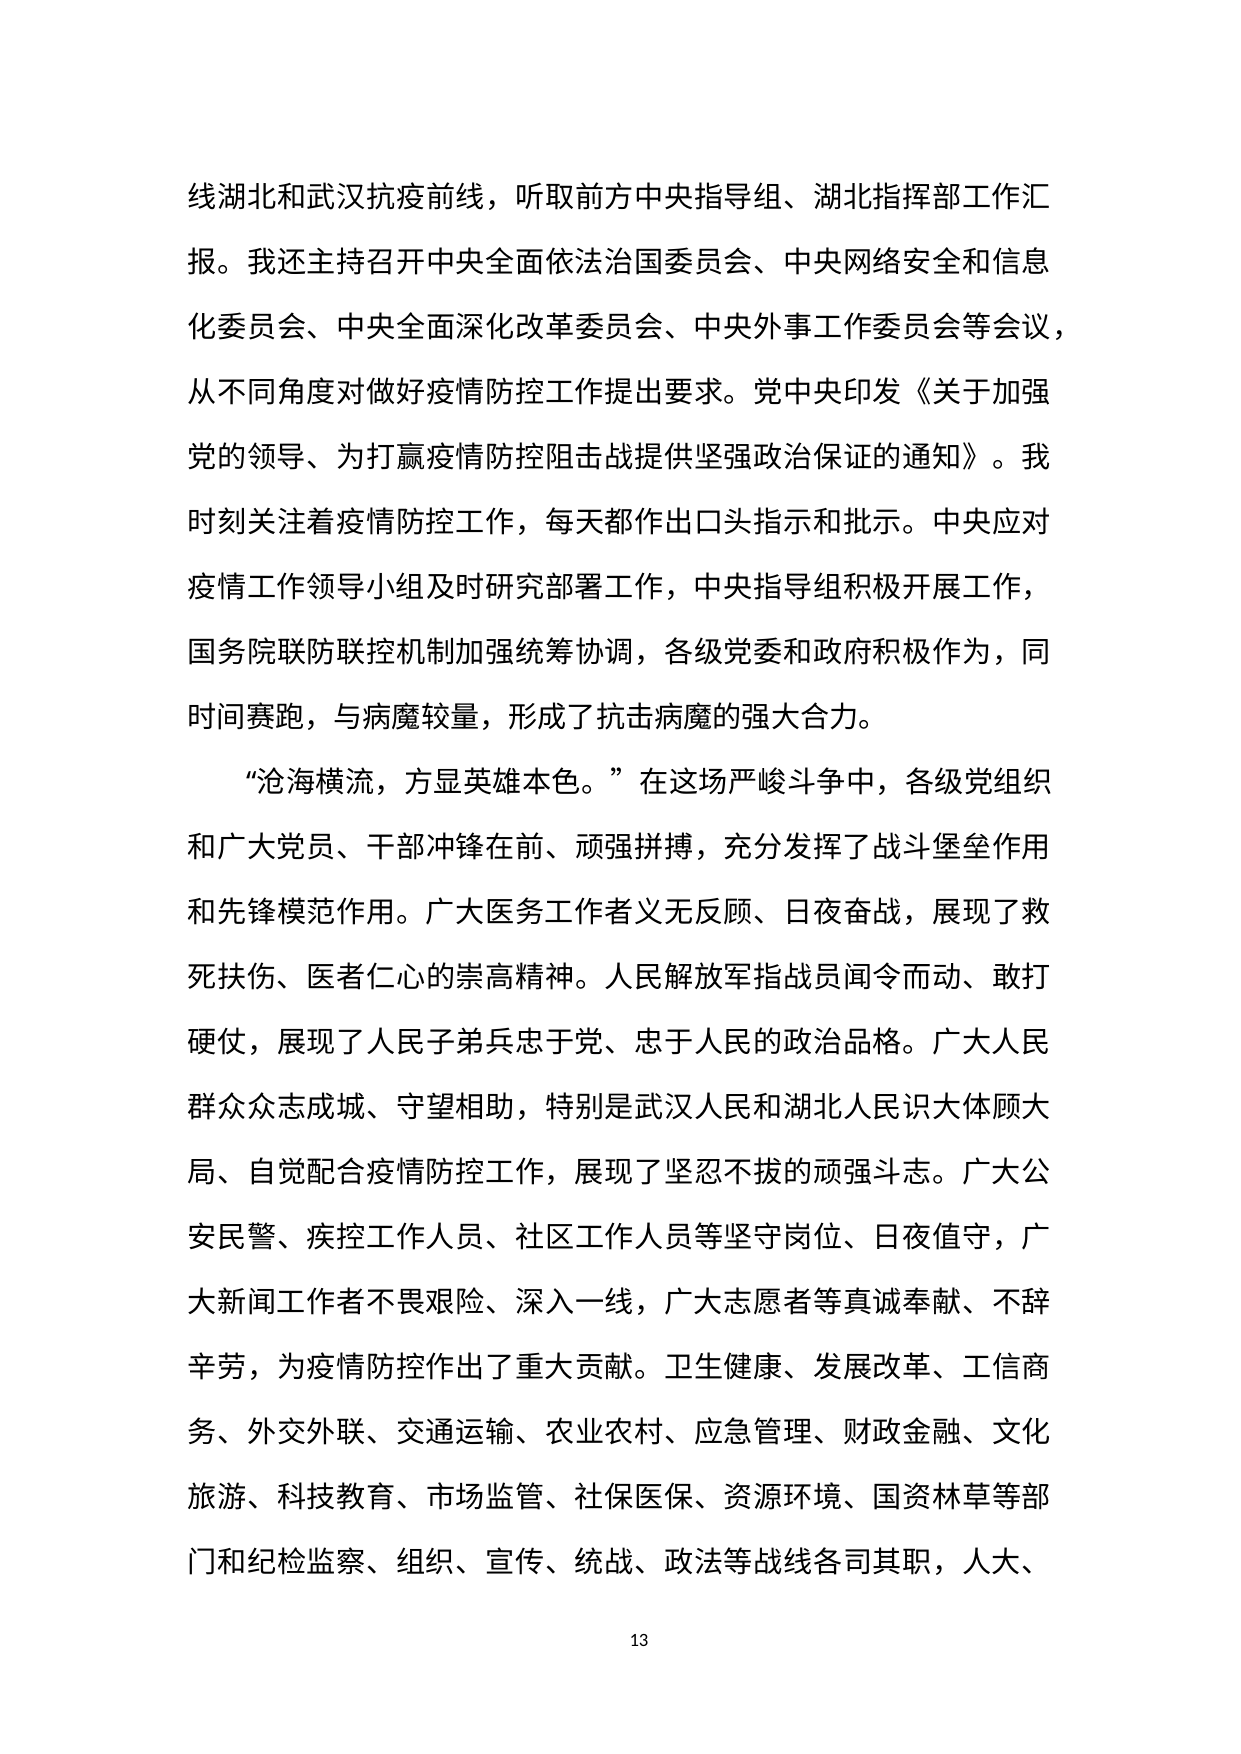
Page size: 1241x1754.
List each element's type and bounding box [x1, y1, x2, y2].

text [187, 747, 1053, 1592]
text [187, 162, 1053, 747]
